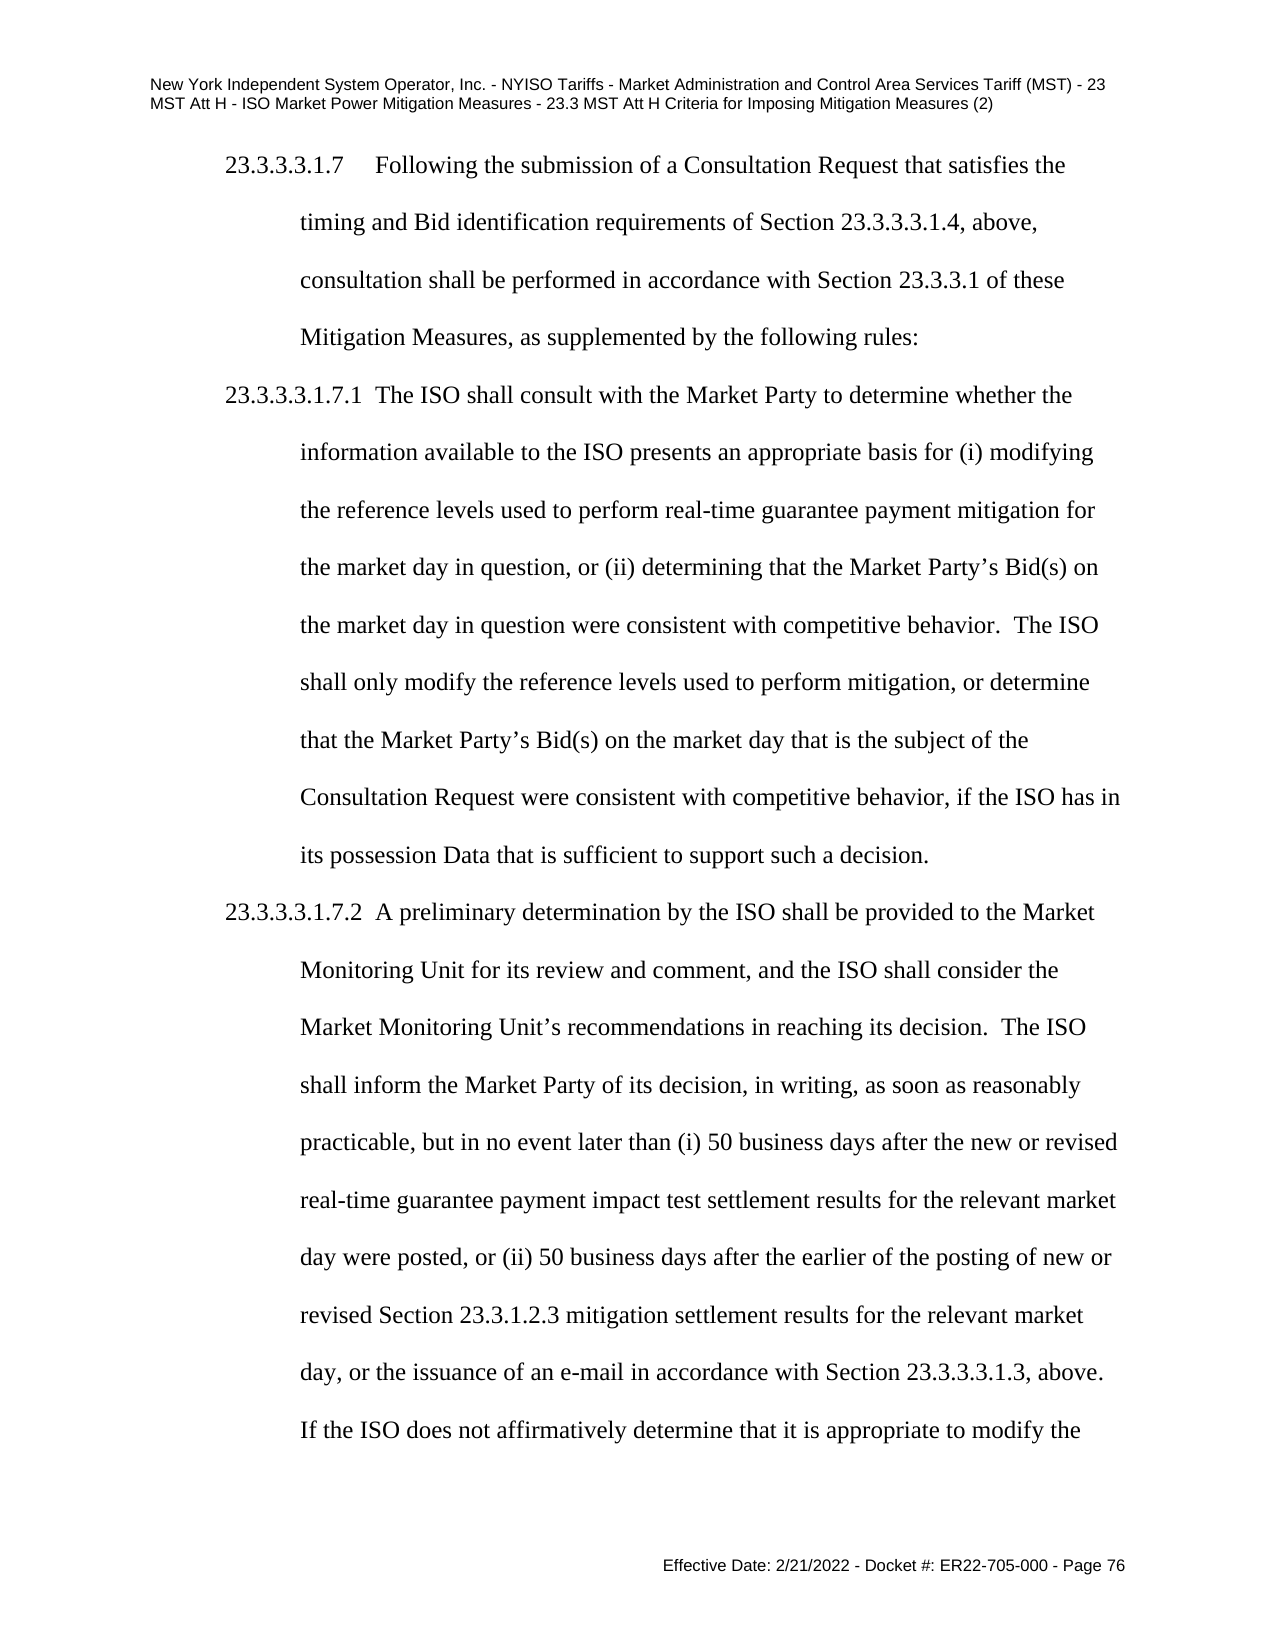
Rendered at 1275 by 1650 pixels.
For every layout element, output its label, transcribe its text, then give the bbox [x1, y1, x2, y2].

text 23.3.3.3.1.7.1 The ISO shall consult with the Market Party to determine whether the information available to the ISO presents an appropriate basis for (i) modifying the reference levels used to perform real-time guarantee payment mitigation for the market day in question, or (ii) determining that the Market Party’s Bid(s) on the market day in question were consistent with competitive behavior. The ISO shall only modify the reference levels used to perform mitigation, or determine that the Market Party’s Bid(s) on the market day that is the subject of the Consultation Request were consistent with competitive behavior, if the ISO has in its possession Data that is sufficient to support such a decision. [225, 380, 1125, 869]
text 23.3.3.3.1.7 Following the submission of a Consultation Request that satisfies the timing and Bid identification requirements of Section 23.3.3.3.1.4, above, consultation shall be performed in accordance with Section 23.3.3.1 of these Mitigation Measures, as supplemented by the following rules: [225, 150, 1125, 351]
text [225, 897, 1125, 1444]
